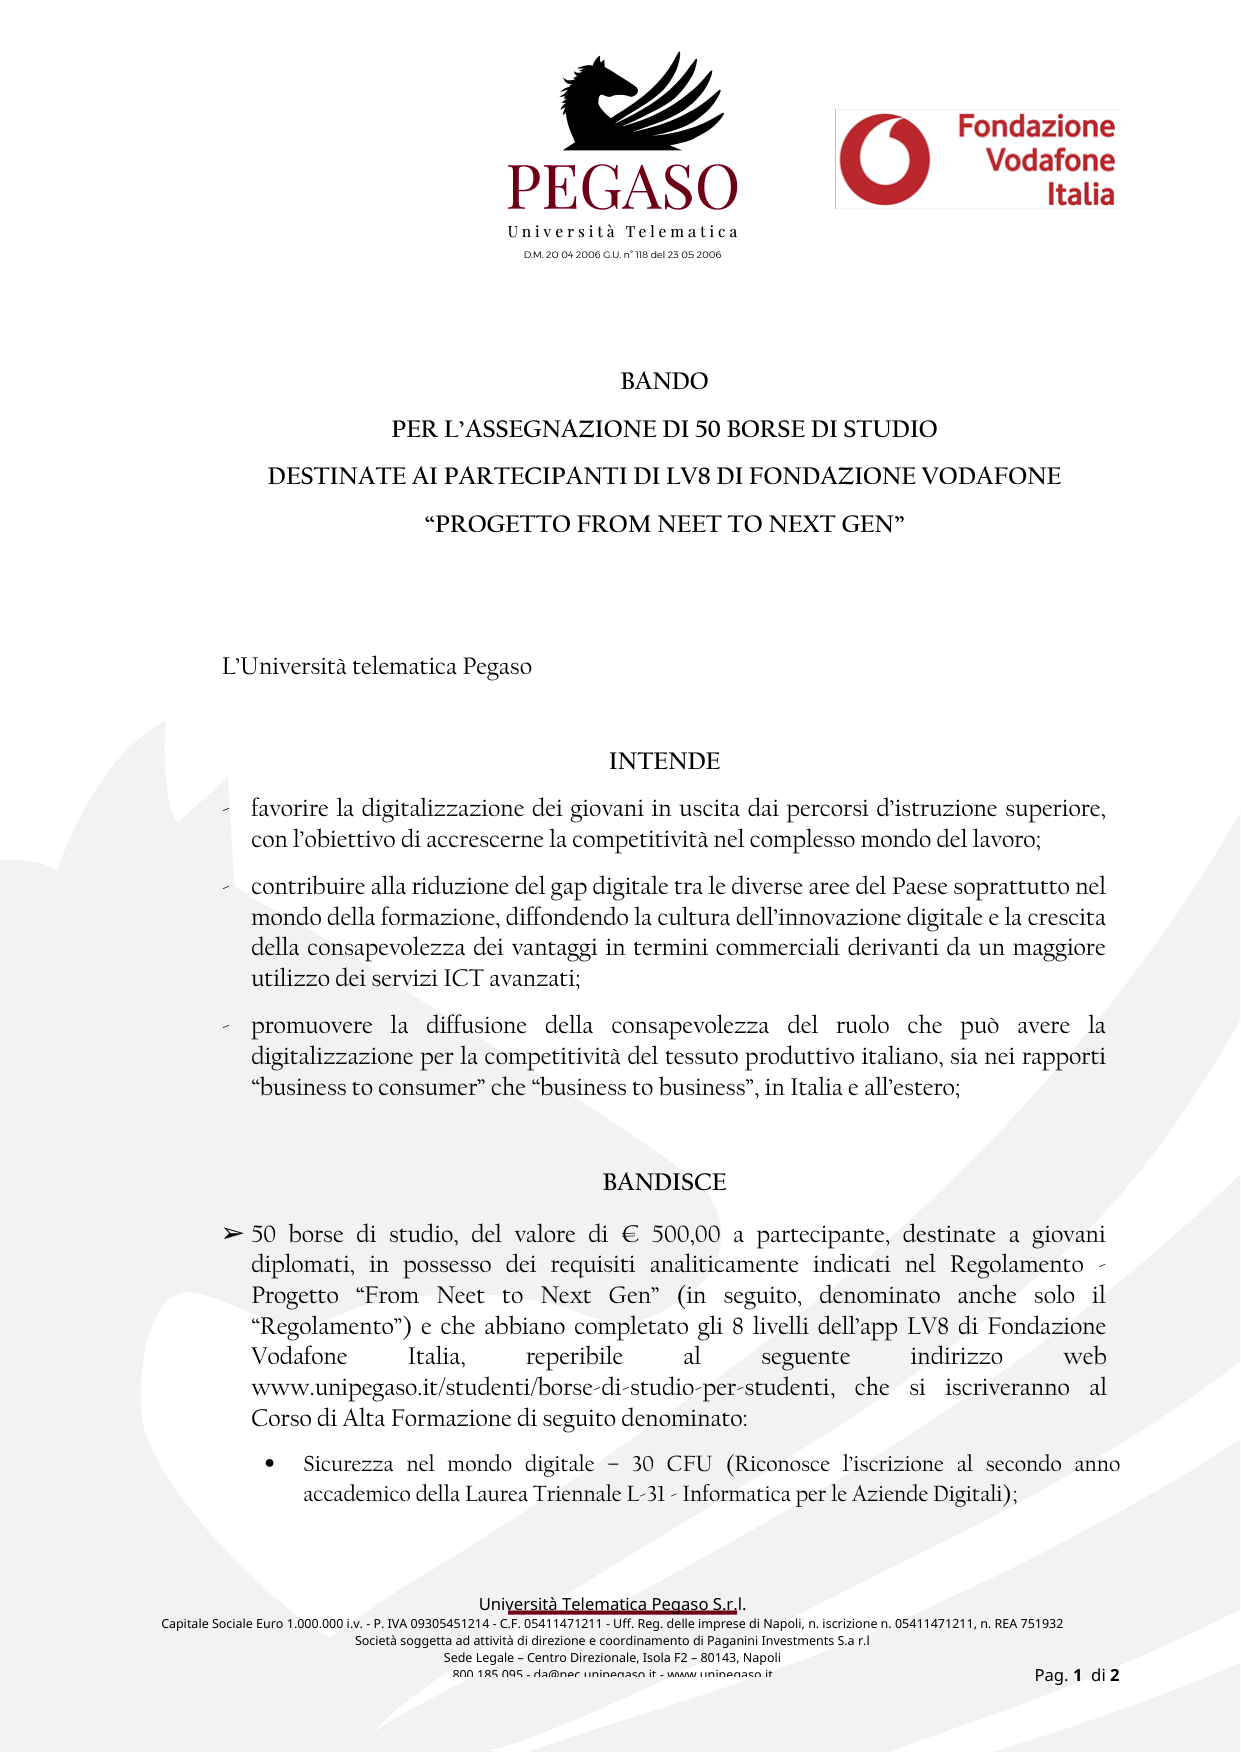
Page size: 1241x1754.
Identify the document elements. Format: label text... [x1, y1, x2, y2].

text - favorire la digitalizzazione dei giovani in uscita dai percorsi d’istruzione superiore, con l’obiettivo di accrescerne la competitività nel complesso mondo del lavoro; [222, 795, 1107, 854]
list Sicurezza nel mondo digitale – 30 CFU (Riconosce l’iscrizione al secondo anno accademico della Laurea Triennale L-31 - Informatica per le Aziende Digitali); [266, 1451, 1122, 1507]
text INTENDE [222, 747, 1107, 776]
text PER L’ASSEGNAZIONE DI 50 BORSE DI STUDIO [222, 415, 1107, 443]
text “PROGETTO FROM NEET TO NEXT GEN” [222, 510, 1107, 539]
picture [0, 0, 1241, 1752]
text - contribuire alla riduzione del gap digitale tra le diverse aree del Paese soprattutto nel mondo della formazione, diffondendo la cultura dell’innovazione digitale e la crescita della consapevolezza dei vantaggi in termini commerciali derivanti da un maggiore utilizzo dei servizi ICT avanzati; [222, 873, 1107, 993]
text ➢ 50 borse di studio, del valore di € 500,00 a partecipante, destinate a giovani diplomati, in possesso dei requisiti analiticamente indicati nel Regolamento - Progetto “From Neet to Next Gen” (in seguito, denominato anche solo il “Regolamento”) e che abbiano completato gli 8 livelli dell’app LV8 di Fondazione Vodafone Italia, reperibile al seguente indirizzo web www.unipegaso.it/studenti/borse-di-studio-per-studenti, che si iscriveranno al Corso di Alta Formazione di seguito denominato: [222, 1215, 1107, 1432]
text DESTINATE AI PARTECIPANTI DI LV8 DI FONDAZIONE VODAFONE [222, 462, 1107, 491]
text L’Università telematica Pegaso [222, 652, 1107, 681]
text BANDISCE [222, 1168, 1107, 1196]
text BANDO [222, 367, 1107, 396]
text - promuovere la diffusione della consapevolezza del ruolo che può avere la digitalizzazione per la competitività del tessuto produttivo italiano, sia nei rapporti “business to consumer” che “business to business”, in Italia e all’estero; [222, 1012, 1107, 1101]
